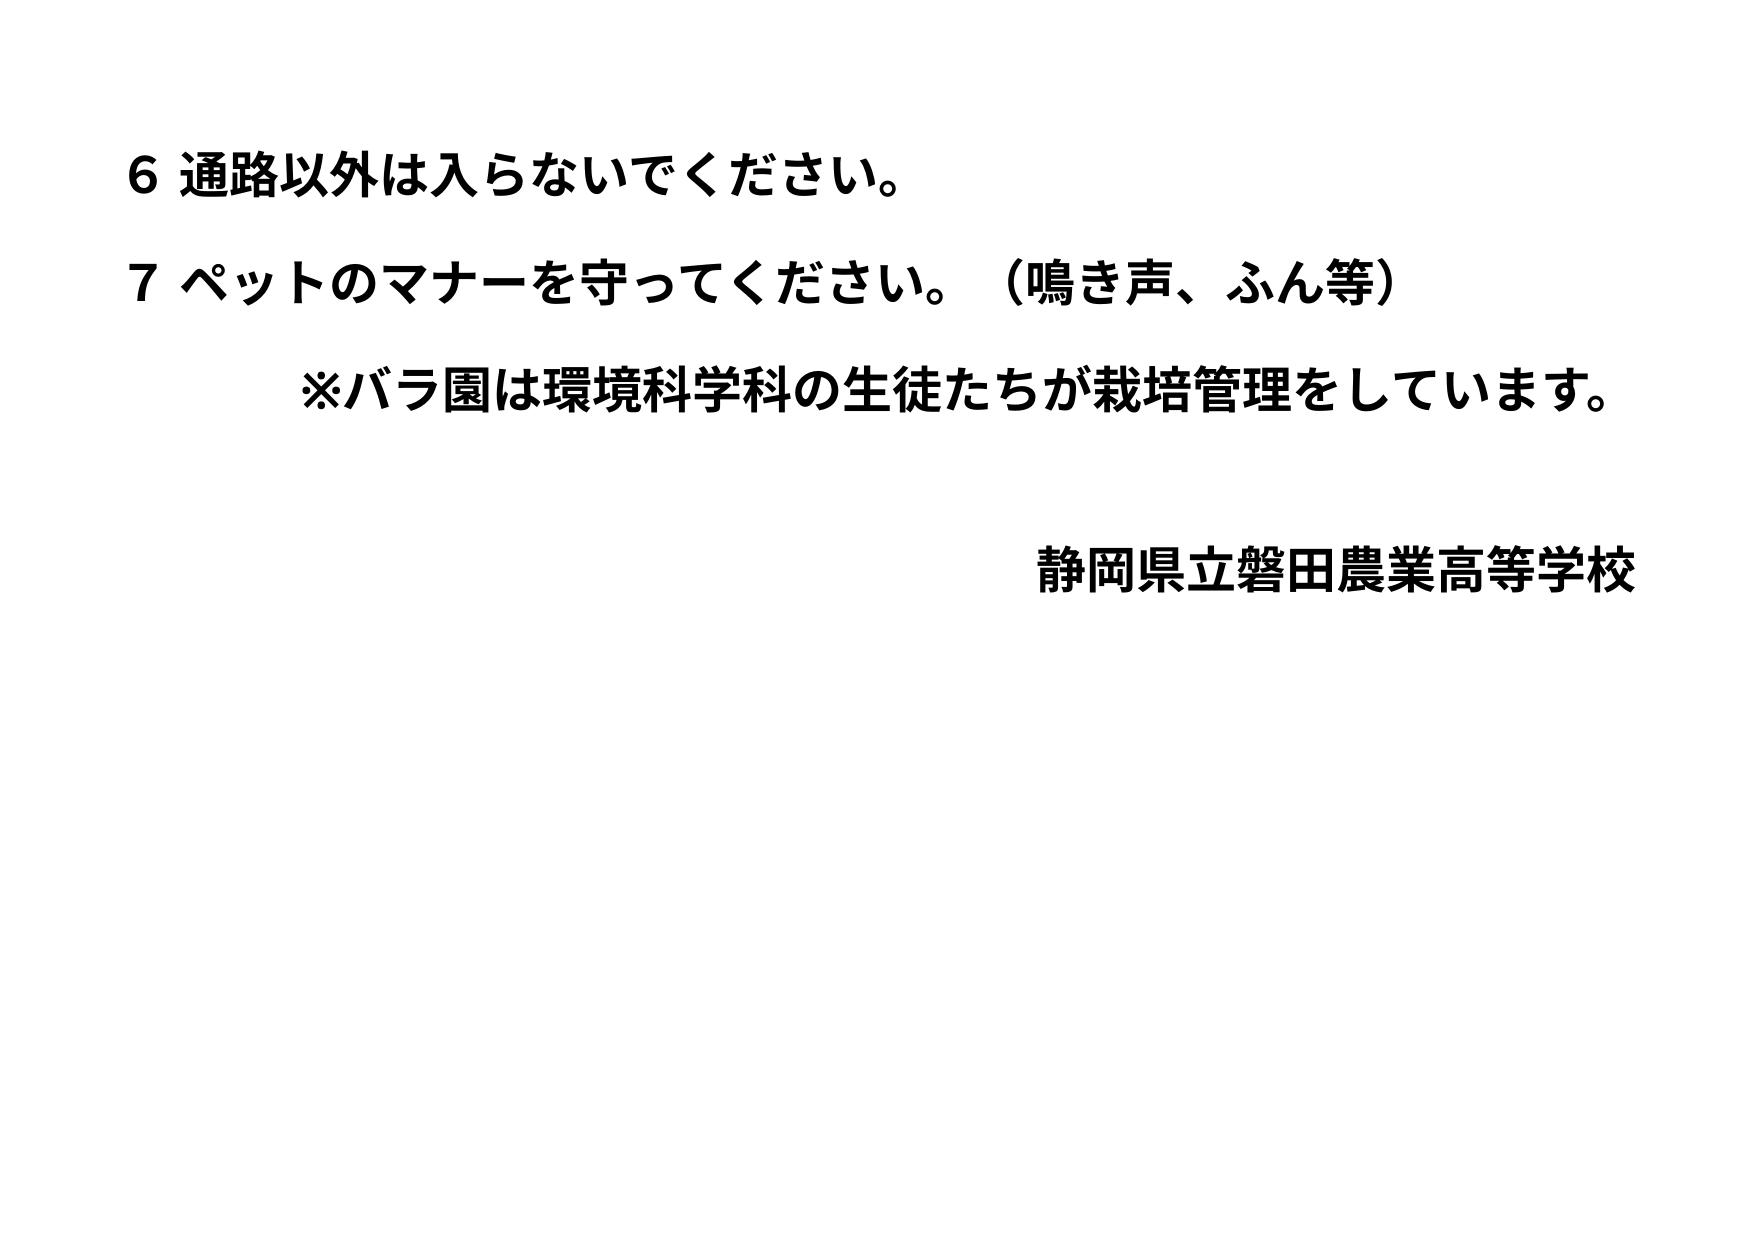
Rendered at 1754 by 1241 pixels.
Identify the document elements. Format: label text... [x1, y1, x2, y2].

text ７ ペットのマナーを守ってください。（鳴き声、ふん等） [118, 226, 1636, 333]
text ６ 通路以外は入らないでください。 [118, 118, 1636, 226]
text 静岡県立磐田農業高等学校 [118, 513, 1636, 620]
text ※バラ園は環境科学科の生徒たちが栽培管理をしています。 [118, 333, 1636, 441]
